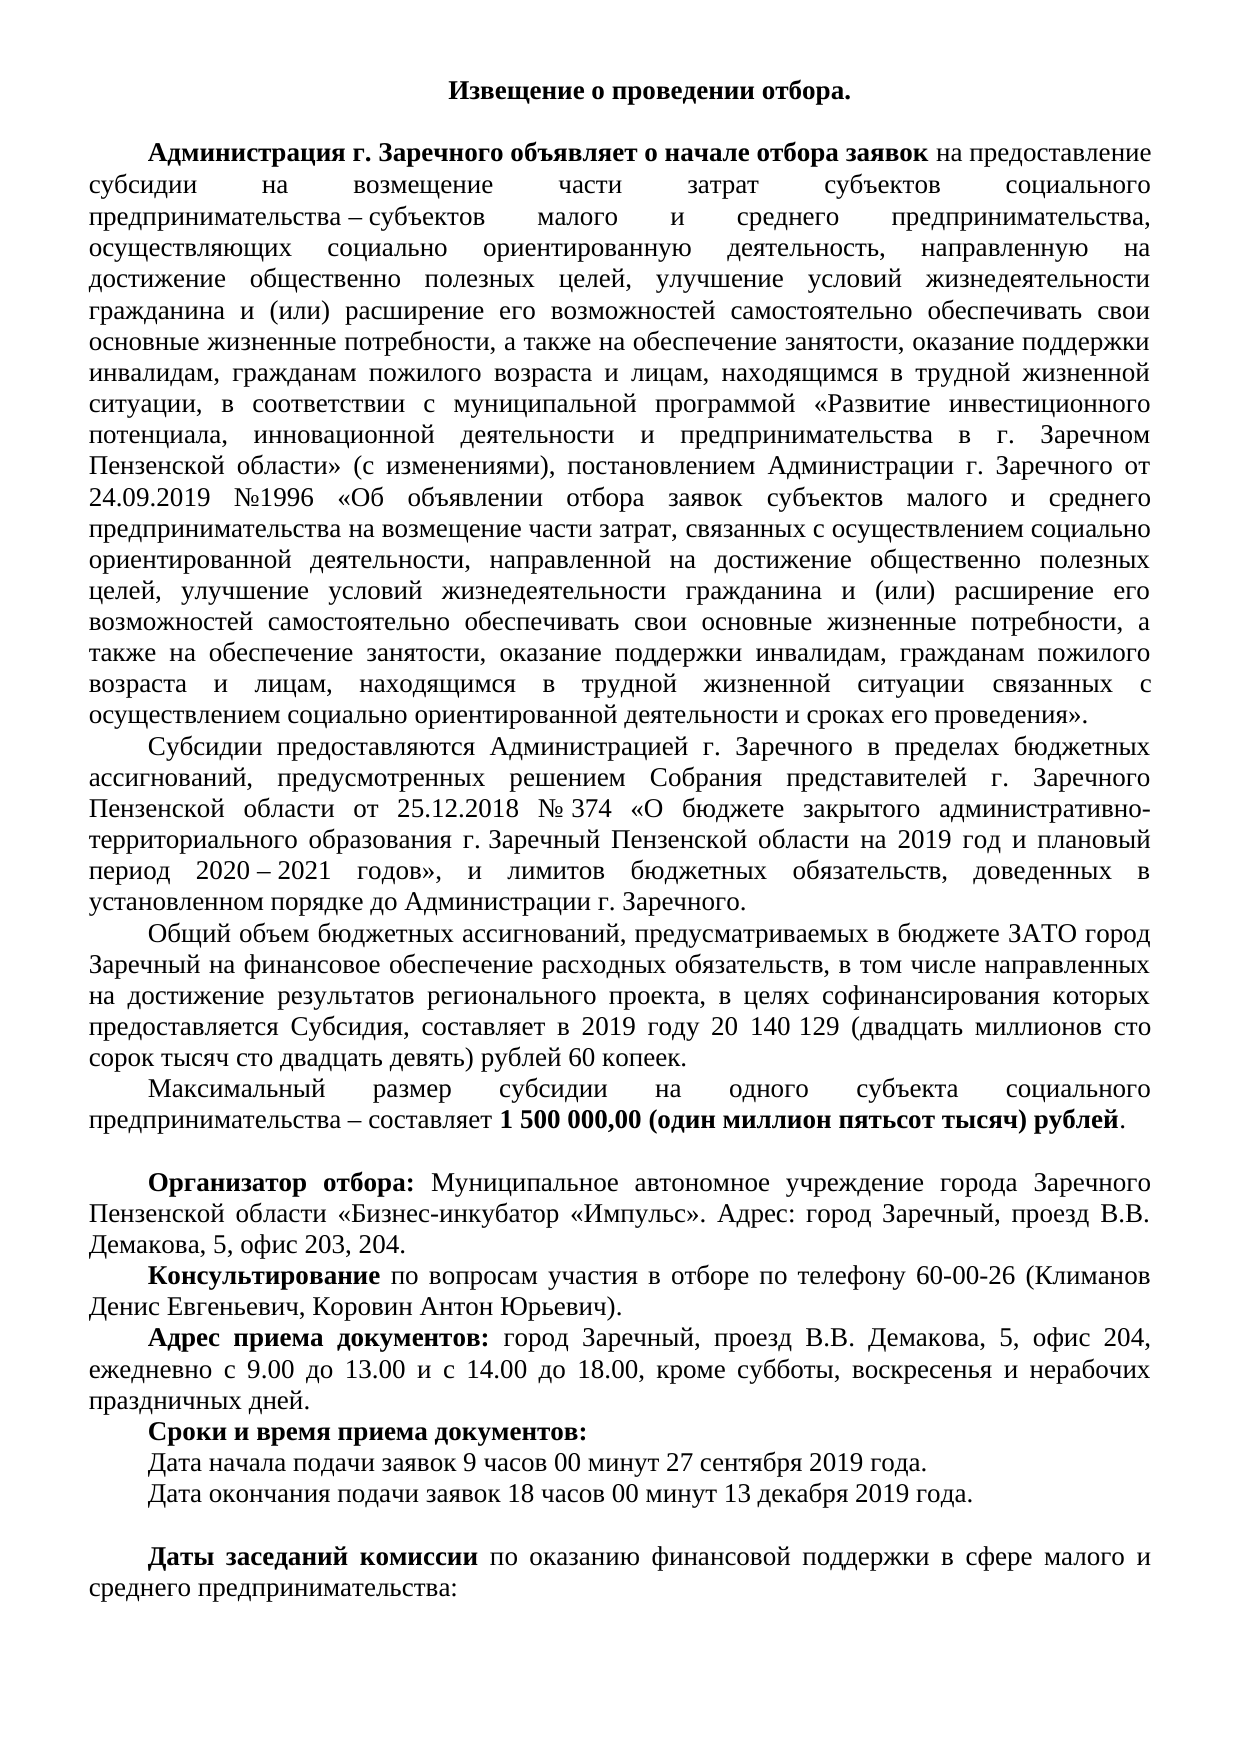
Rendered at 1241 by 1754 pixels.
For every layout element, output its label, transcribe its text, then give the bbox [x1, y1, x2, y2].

text Максимальный размер субсидии на одного субъекта социального предпринимательства – составляет 1 500 000,00 (один миллион пятьсот тысяч) рублей. [88, 1072, 1152, 1135]
text Организатор отбора: Муниципальное автономное учреждение города Заречного Пензенской области «Бизнес-инкубатор «Импульс». Адрес: город Заречный, проезд В.В. Демакова, 5, офис 203, 204. [88, 1166, 1152, 1259]
text Консультирование по вопросам участия в отборе по телефону 60-00-26 (Климанов Денис Евгеньевич, Коровин Антон Юрьевич). [88, 1259, 1152, 1322]
text Дата начала подачи заявок 9 часов 00 минут 27 сентября 2019 года. [88, 1446, 1152, 1477]
text Администрация г. Заречного объявляет о начале отбора заявок на предоставление субсидии на возмещение части затрат субъектов социального предпринимательства – субъектов малого и среднего предпринимательства, осуществляющих социально ориентированную деятельность, направленную на достижение общественно полезных целей, улучшение условий жизнедеятельности гражданина и (или) расширение его возможностей самостоятельно обеспечивать свои основные жизненные потребности, а также на обеспечение занятости, оказание поддержки инвалидам, гражданам пожилого возраста и лицам, находящимся в трудной жизненной ситуации, в соответствии с муниципальной программой «Развитие инвестиционного потенциала, инновационной деятельности и предпринимательства в г. Заречном Пензенской области» (с изменениями), постановлением Администрации г. Заречного от 24.09.2019 №1996 «Об объявлении отбора заявок субъектов малого и среднего предпринимательства на возмещение части затрат, связанных с осуществлением социально ориентированной деятельности, направленной на достижение общественно полезных целей, улучшение условий жизнедеятельности гражданина и (или) расширение его возможностей самостоятельно обеспечивать свои основные жизненные потребности, а также на обеспечение занятости, оказание поддержки инвалидам, гражданам пожилого возраста и лицам, находящимся в трудной жизненной ситуации связанных с осуществлением социально ориентированной деятельности и сроках его проведения». [88, 136, 1152, 730]
text Дата окончания подачи заявок 18 часов 00 минут 13 декабря 2019 года. [88, 1477, 1152, 1508]
text Даты заседаний комиссии по оказанию финансовой поддержки в сфере малого и среднего предпринимательства: [88, 1539, 1152, 1602]
text Общий объем бюджетных ассигнований, предусматриваемых в бюджете ЗАТО город Заречный на финансовое обеспечение расходных обязательств, в том числе направленных на достижение результатов регионального проекта, в целях софинансирования которых предоставляется Субсидия, составляет в 2019 году 20 140 129 (двадцать миллионов сто сорок тысяч сто двадцать девять) рублей 60 копеек. [88, 917, 1152, 1072]
text Извещение о проведении отбора. [88, 74, 1152, 105]
text Сроки и время приема документов: [88, 1415, 1152, 1446]
text Субсидии предоставляются Администрацией г. Заречного в пределах бюджетных ассигнований, предусмотренных решением Собрания представителей г. Заречного Пензенской области от 25.12.2018 № 374 «О бюджете закрытого административно-территориального образования г. Заречный Пензенской области на 2019 год и плановый период 2020 – 2021 годов», и лимитов бюджетных обязательств, доведенных в установленном порядке до Администрации г. Заречного. [88, 730, 1152, 917]
text Адрес приема документов: город Заречный, проезд В.В. Демакова, 5, офис 204, ежедневно с 9.00 до 13.00 и с 14.00 до 18.00, кроме субботы, воскресенья и нерабочих праздничных дней. [88, 1322, 1152, 1415]
